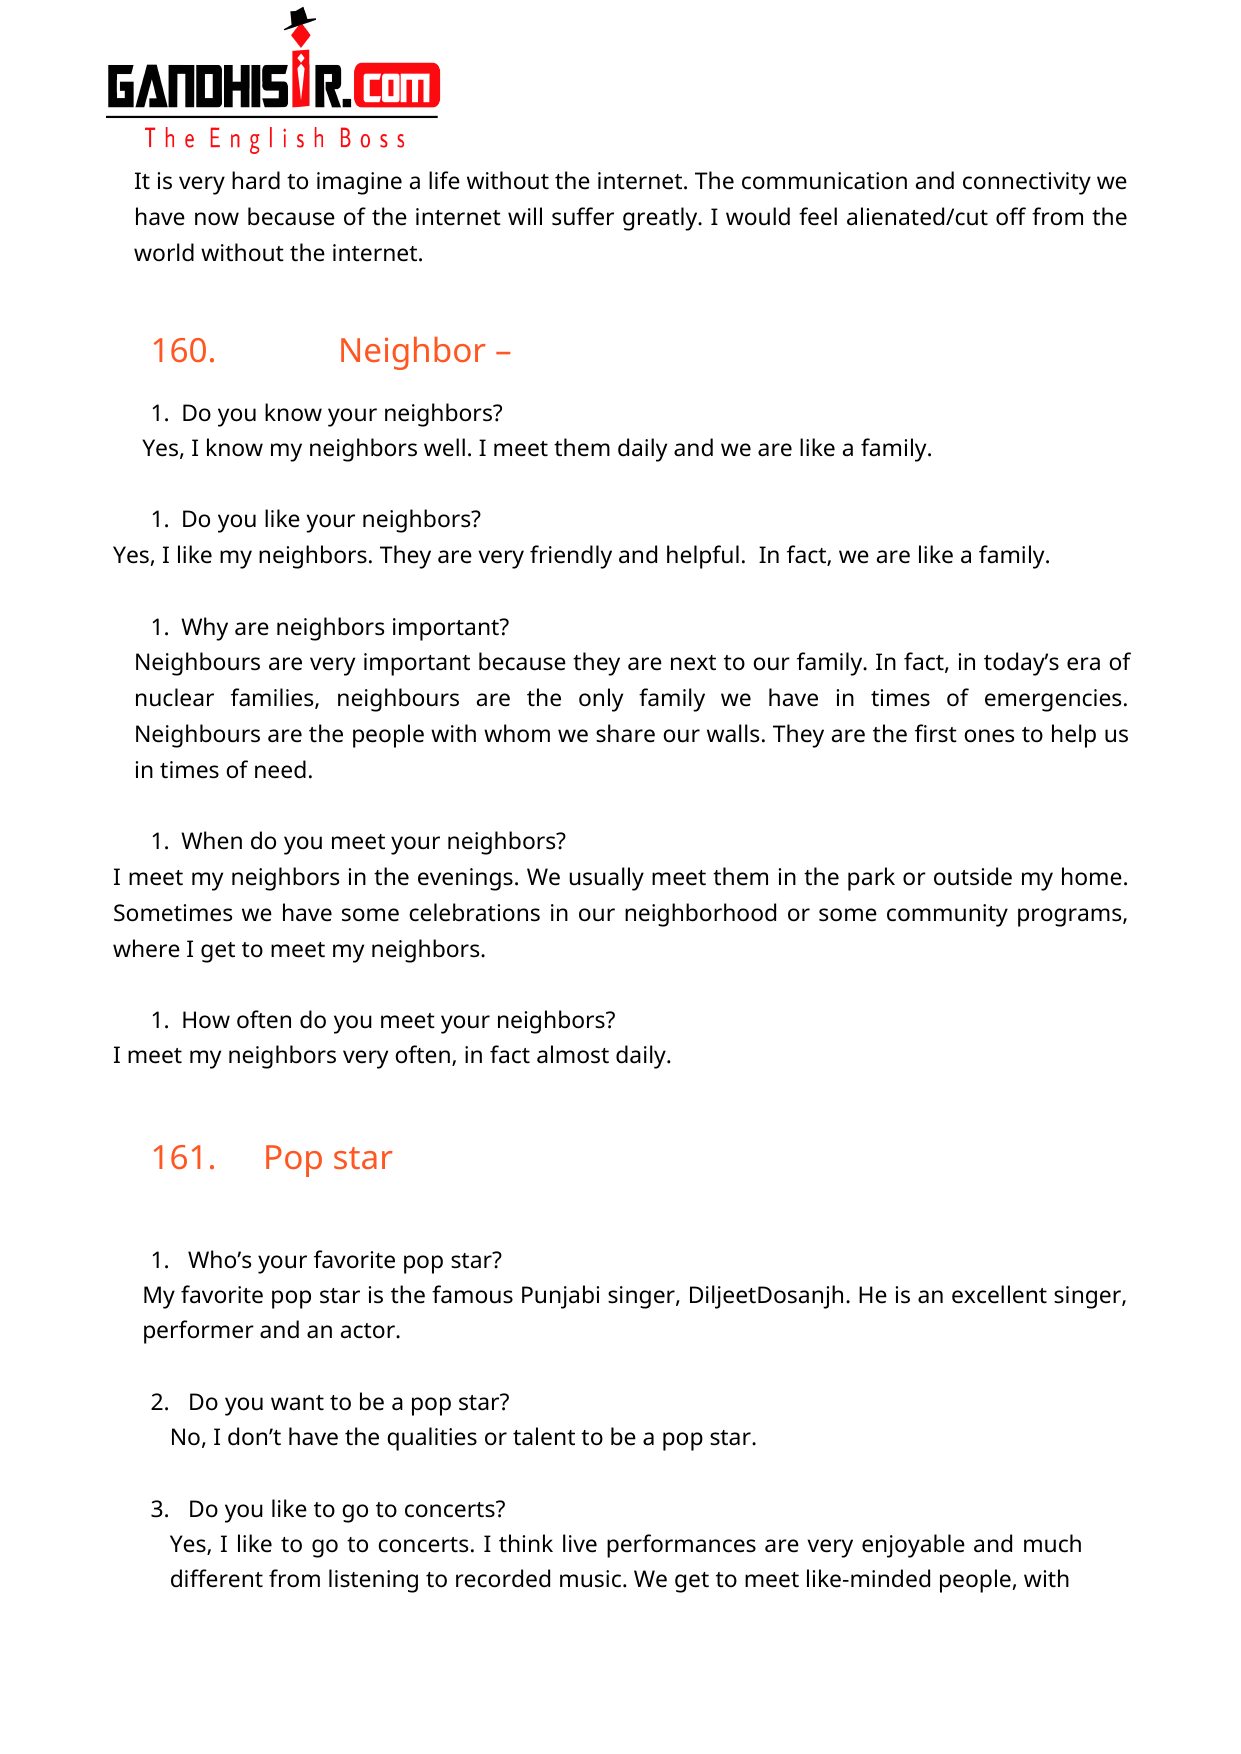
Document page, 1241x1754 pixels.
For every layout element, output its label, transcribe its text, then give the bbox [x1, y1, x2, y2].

text Yes, I know my neighbors well. I meet them daily and we are like a family. [142, 432, 1161, 463]
text My favorite pop star is the famous Punjabi singer, DiljeetDosanjh. He is an excellent singer, performer and an actor. [142, 1279, 1129, 1346]
text It is very hard to imagine a life without the internet. The communication and connectivity we have now because of the internet will suffer greatly. I would feel alienated/cut off from the world without the internet. [134, 165, 1129, 268]
list Do you want to be a pop star? [150, 1386, 1161, 1417]
list Do you like to go to concerts? [150, 1493, 1161, 1524]
text I meet my neighbors very often, in fact almost daily. [113, 1039, 1161, 1071]
list Who’s your favorite pop star? [150, 1244, 1161, 1275]
subtitle 161. Pop star [150, 1134, 1161, 1179]
text 1. Do you know your neighbors? [150, 397, 1161, 428]
text 1. How often do you meet your neighbors? [150, 1004, 1161, 1035]
subtitle 160. Neighbor – [150, 327, 1161, 372]
text 1. When do you meet your neighbors? [150, 825, 1161, 856]
text Yes, I like my neighbors. They are very friendly and helpful. In fact, we are like a family. [113, 539, 1161, 570]
text I meet my neighbors in the evenings. We usually meet them in the park or outside my home. Sometimes we have some celebrations in our neighborhood or some community programs, where I get to meet my neighbors. [113, 861, 1130, 964]
text No, I don’t have the qualities or talent to be a pop star. [169, 1421, 1161, 1452]
text 1. Why are neighbors important? [150, 610, 1161, 642]
text Neighbours are very important because they are next to our family. In fact, in today’s era of nuclear families, neighbours are the only family we have in times of emergencies. Neighbours are the people with whom we share our walls. They are the first ones to help us in times of need. [134, 646, 1130, 785]
text 1. Do you like your neighbors? [150, 503, 1161, 535]
picture [102, 1, 443, 155]
